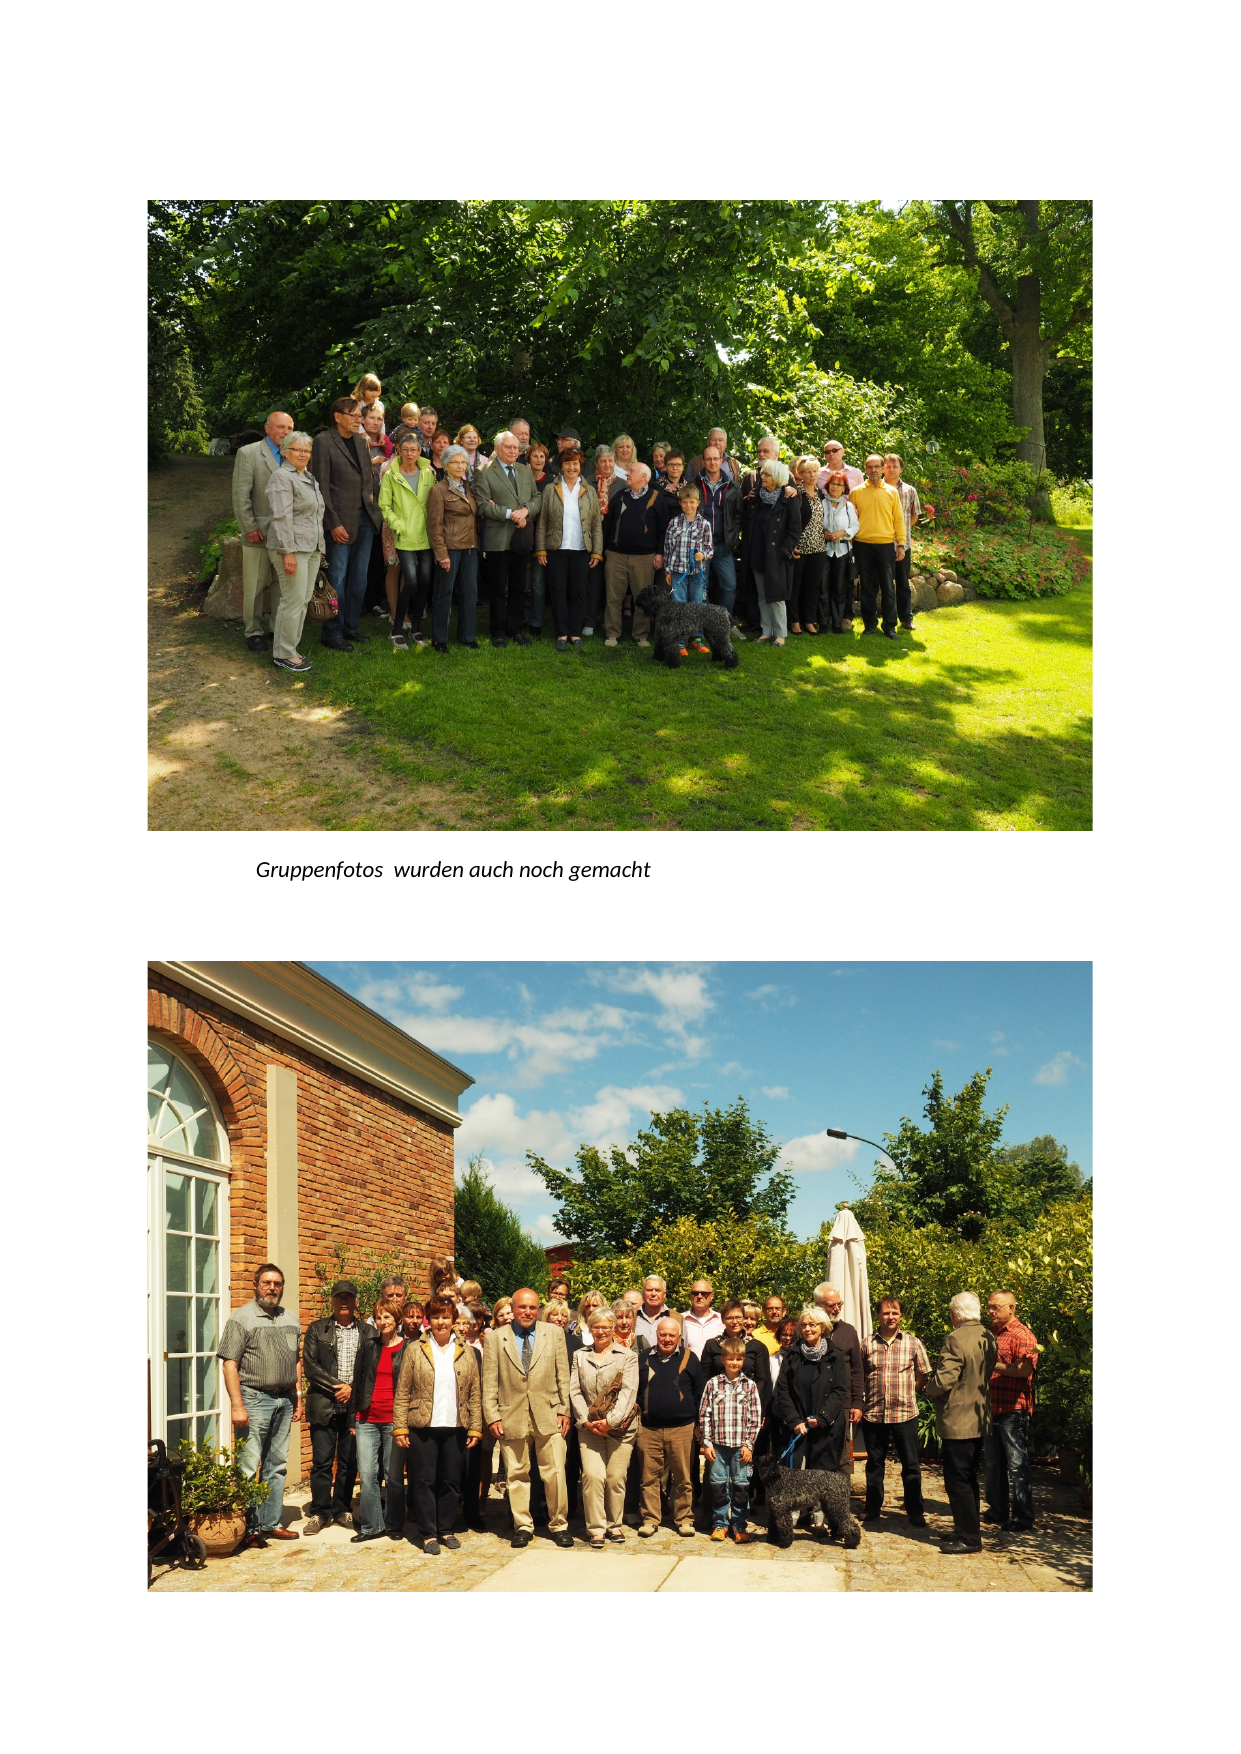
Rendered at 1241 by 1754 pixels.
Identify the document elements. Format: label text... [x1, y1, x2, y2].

text Gruppenfotos wurden auch noch gemacht [148, 856, 1093, 884]
picture [147, 200, 1093, 831]
picture [147, 961, 1093, 1592]
